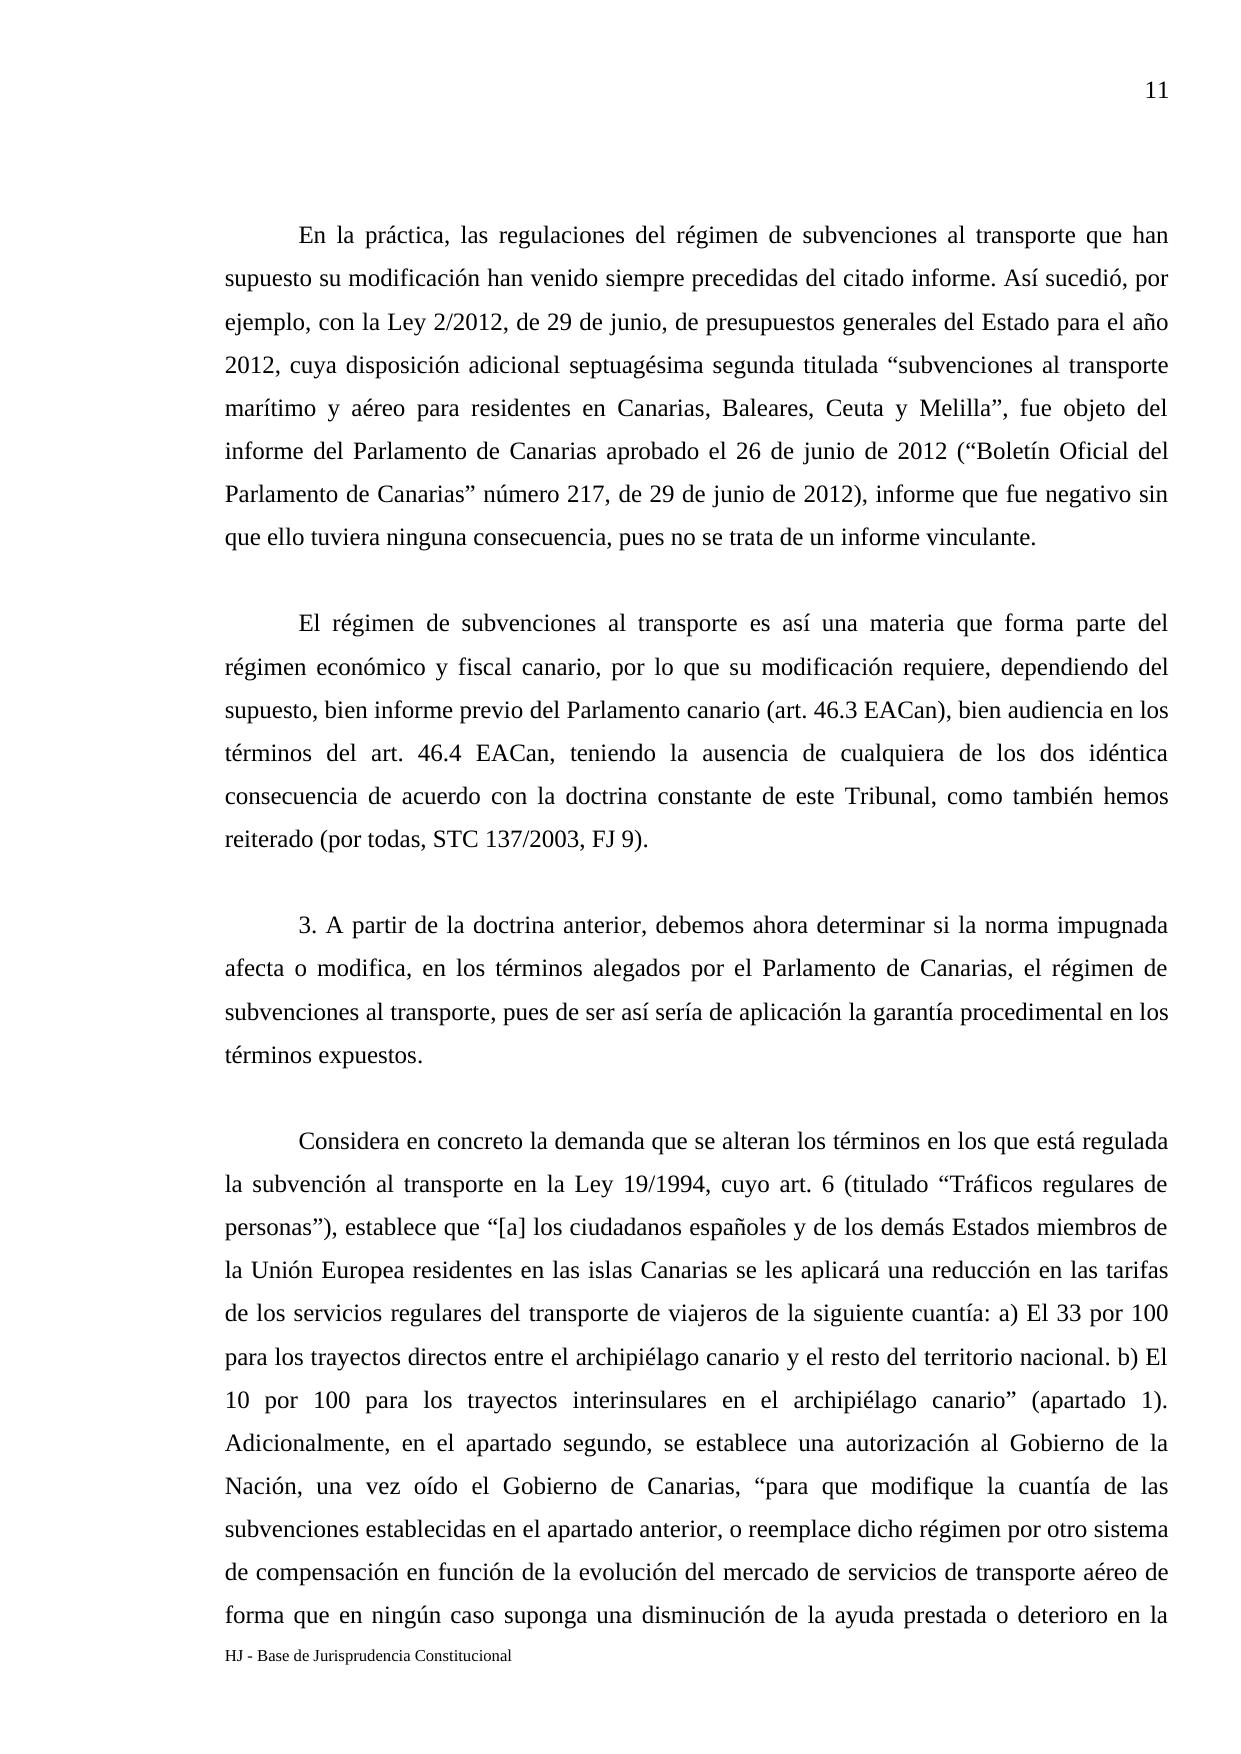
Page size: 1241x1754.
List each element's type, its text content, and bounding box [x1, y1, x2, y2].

text 3. A partir de la doctrina anterior, debemos ahora determinar si la norma impugnada afecta o modifica, en los términos alegados por el Parlamento de Canarias, el régimen de subvenciones al transporte, pues de ser así sería de aplicación la garantía procedimental en los términos expuestos. [224, 910, 1169, 1068]
text En la práctica, las regulaciones del régimen de subvenciones al transporte que han supuesto su modificación han venido siempre precedidas del citado informe. Así sucedió, por ejemplo, con la Ley 2/2012, de 29 de junio, de presupuestos generales del Estado para el año 2012, cuya disposición adicional septuagésima segunda titulada “subvenciones al transporte marítimo y aéreo para residentes en Canarias, Baleares, Ceuta y Melilla”, fue objeto del informe del Parlamento de Canarias aprobado el 26 de junio de 2012 (“Boletín Oficial del Parlamento de Canarias” número 217, de 29 de junio de 2012), informe que fue negativo sin que ello tuviera ninguna consecuencia, pues no se trata de un informe vinculante. [224, 220, 1169, 551]
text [224, 1126, 1169, 1629]
text El régimen de subvenciones al transporte es así una materia que forma parte del régimen económico y fiscal canario, por lo que su modificación requiere, dependiendo del supuesto, bien informe previo del Parlamento canario (art. 46.3 EACan), bien audiencia en los términos del art. 46.4 EACan, teniendo la ausencia de cualquiera de los dos idéntica consecuencia de acuerdo con la doctrina constante de este Tribunal, como también hemos reiterado (por todas, STC 137/2003, FJ 9). [224, 608, 1169, 853]
